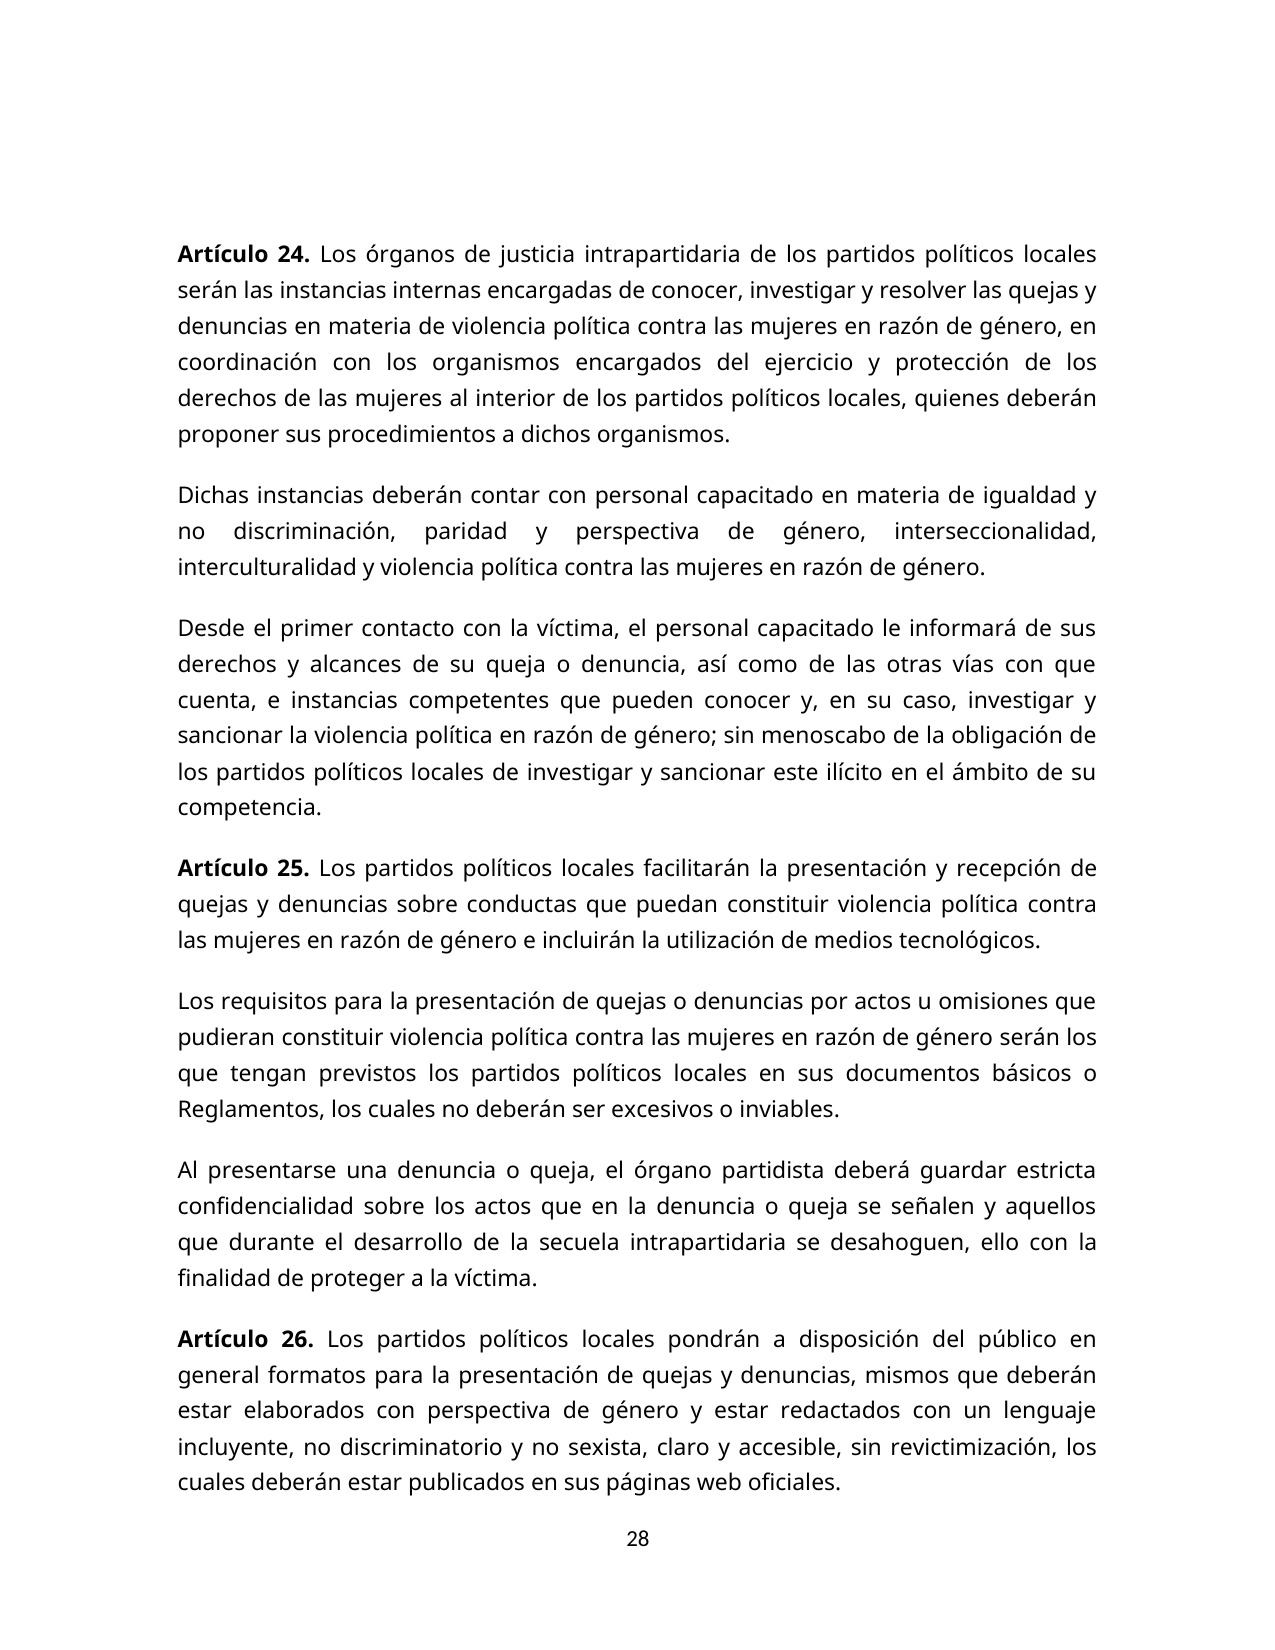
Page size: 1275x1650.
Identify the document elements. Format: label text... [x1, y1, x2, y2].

text Artículo 24. Los órganos de justicia intrapartidaria de los partidos políticos locales serán las instancias internas encargadas de conocer, investigar y resolver las quejas y denuncias en materia de violencia política contra las mujeres en razón de género, en coordinación con los organismos encargados del ejercicio y protección de los derechos de las mujeres al interior de los partidos políticos locales, quienes deberán proponer sus procedimientos a dichos organismos. [177, 238, 1098, 449]
text Al presentarse una denuncia o queja, el órgano partidista deberá guardar estricta confidencialidad sobre los actos que en la denuncia o queja se señalen y aquellos que durante el desarrollo de la secuela intrapartidaria se desahoguen, ello con la finalidad de proteger a la víctima. [177, 1154, 1098, 1293]
text Desde el primer contacto con la víctima, el personal capacitado le informará de sus derechos y alcances de su queja o denuncia, así como de las otras vías con que cuenta, e instancias competentes que pueden conocer y, en su caso, investigar y sancionar la violencia política en razón de género; sin menoscabo de la obligación de los partidos políticos locales de investigar y sancionar este ilícito en el ámbito de su competencia. [177, 612, 1098, 823]
text Artículo 26. Los partidos políticos locales pondrán a disposición del público en general formatos para la presentación de quejas y denuncias, mismos que deberán estar elaborados con perspectiva de género y estar redactados con un lenguaje incluyente, no discriminatorio y no sexista, claro y accesible, sin revictimización, los cuales deberán estar publicados en sus páginas web oficiales. [177, 1323, 1098, 1498]
text Dichas instancias deberán contar con personal capacitado en materia de igualdad y no discriminación, paridad y perspectiva de género, interseccionalidad, interculturalidad y violencia política contra las mujeres en razón de género. [177, 479, 1098, 582]
text Los requisitos para la presentación de quejas o denuncias por actos u omisiones que pudieran constituir violencia política contra las mujeres en razón de género serán los que tengan previstos los partidos políticos locales en sus documentos básicos o Reglamentos, los cuales no deberán ser excesivos o inviables. [177, 985, 1098, 1124]
text Artículo 25. Los partidos políticos locales facilitarán la presentación y recepción de quejas y denuncias sobre conductas que puedan constituir violencia política contra las mujeres en razón de género e incluirán la utilización de medios tecnológicos. [177, 852, 1098, 955]
